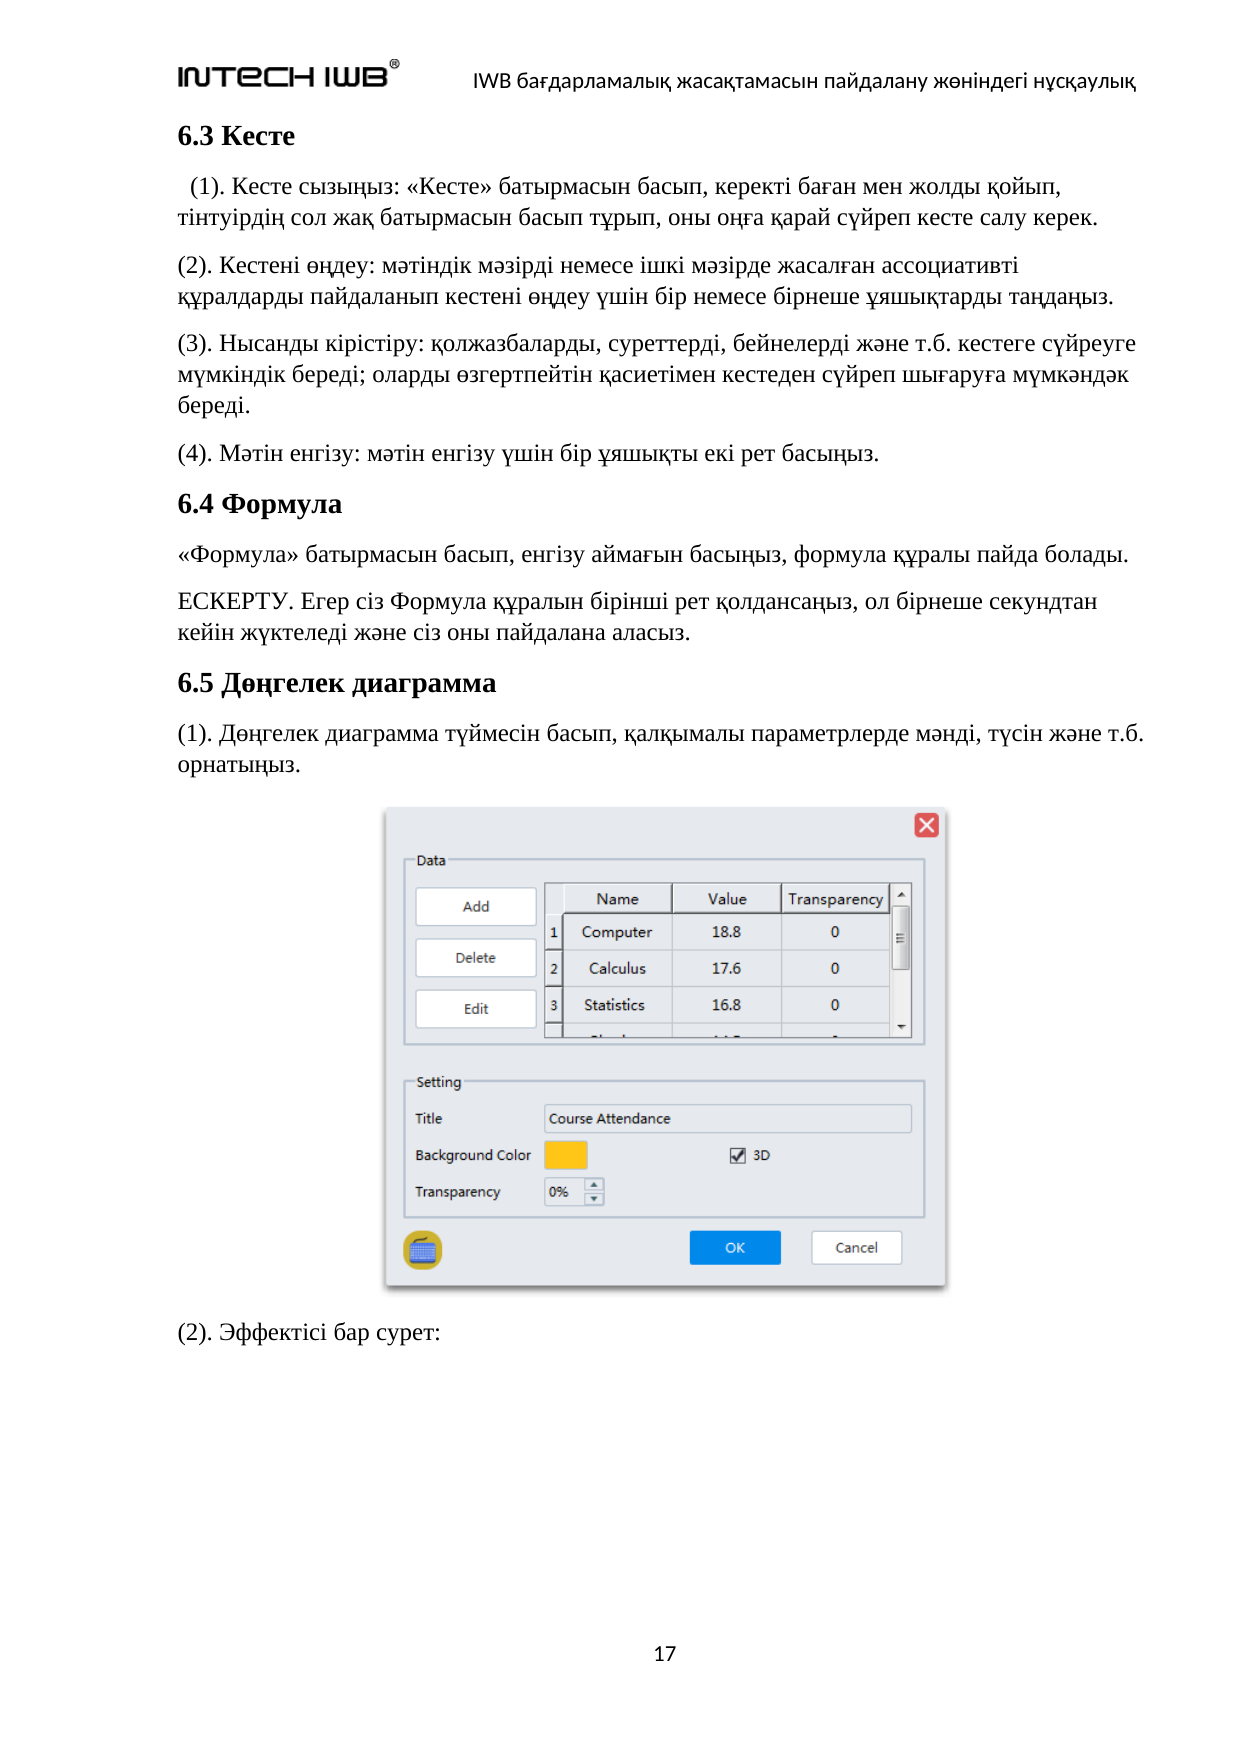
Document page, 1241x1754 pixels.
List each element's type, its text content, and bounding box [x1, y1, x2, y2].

text (3). Нысанды кірістіру: қолжазбаларды, суреттерді, бейнелерді және т.б. кестеге сүйреуге мүмкіндік береді; оларды өзгертпейтін қасиетімен кестеден сүйреп шығаруға мүмкәндәк береді. [177, 328, 1152, 419]
text (4). Мәтін енгізу: мәтін енгізу үшін бір ұяшықты екі рет басыңыз. [177, 438, 1152, 467]
picture [373, 796, 956, 1299]
text (1). Дөңгелек диаграмма түймесін басып, қалқымалы параметрлерде мәнді, түсін және т.б. орнатыңыз. [177, 718, 1152, 778]
text (2). Эффектісі бар сурет: [177, 1317, 1152, 1346]
text «Формула» батырмасын басып, енгізу аймағын басыңыз, формула құралы пайда болады. [177, 539, 1152, 567]
text ЕСКЕРТУ. Егер сіз Формула құралын бірінші рет қолдансаңыз, ол бірнеше секундтан кейін жүктеледі және сіз оны пайдалана аласыз. [177, 586, 1152, 646]
text (1). Кесте сызыңыз: «Кесте» батырмасын басып, керекті баған мен жолды қойып, тінтуірдің сол жақ батырмасын басып тұрып, оны оңға қарай сүйреп кесте салу керек. [177, 171, 1152, 231]
text 6.5 Дөңгелек диаграмма [177, 665, 1152, 699]
text 6.4 Формула [177, 486, 1152, 519]
text (2). Кестені өңдеу: мәтіндік мәзірді немесе ішкі мәзірде жасалған ассоциативті құралдарды пайдаланып кестені өңдеу үшін бір немесе бірнеше ұяшықтарды таңдаңыз. [177, 250, 1152, 309]
picture [177, 59, 401, 89]
text 6.3 Кесте [177, 118, 1152, 152]
